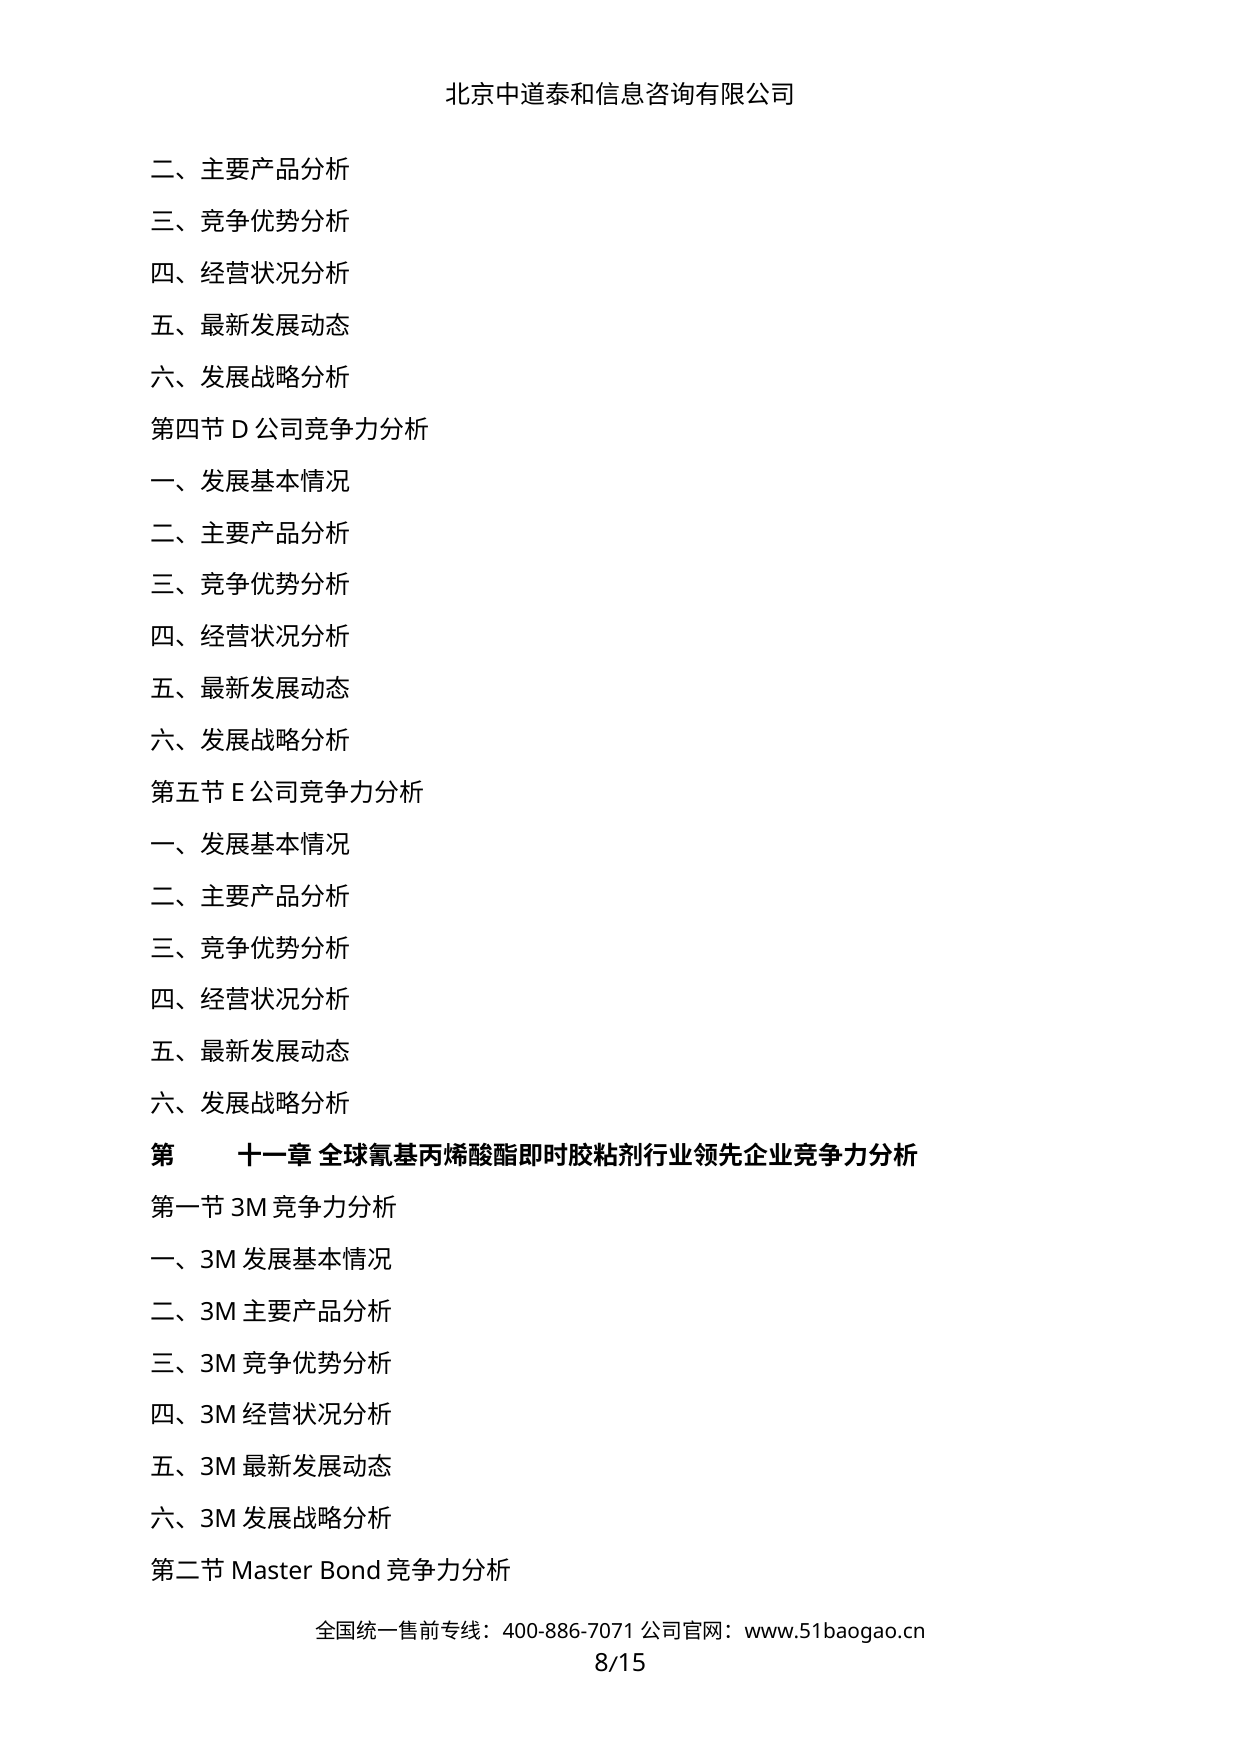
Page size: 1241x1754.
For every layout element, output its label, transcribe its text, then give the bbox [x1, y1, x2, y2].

text 三、3M竞争优势分析 [150, 1343, 1090, 1379]
text 一、发展基本情况 [150, 461, 1090, 497]
text 三、竞争优势分析 [150, 565, 1090, 601]
text 第二节 Master Bond竞争力分析 [150, 1551, 1090, 1587]
text 三、竞争优势分析 [150, 202, 1090, 238]
text 三、竞争优势分析 [150, 928, 1090, 964]
text 五、最新发展动态 [150, 669, 1090, 705]
text 第 十一章 全球氰基丙烯酸酯即时胶粘剂行业领先企业竞争力分析 [150, 1136, 1090, 1172]
text 二、主要产品分析 [150, 876, 1090, 912]
text 二、主要产品分析 [150, 513, 1090, 549]
text 一、3M发展基本情况 [150, 1239, 1090, 1276]
text 二、3M主要产品分析 [150, 1291, 1090, 1327]
text 六、3M发展战略分析 [150, 1499, 1090, 1535]
text 六、发展战略分析 [150, 1084, 1090, 1120]
text 五、3M最新发展动态 [150, 1447, 1090, 1483]
text 六、发展战略分析 [150, 721, 1090, 757]
text 五、最新发展动态 [150, 306, 1090, 342]
text 第一节 3M竞争力分析 [150, 1187, 1090, 1224]
text 四、经营状况分析 [150, 617, 1090, 653]
text 四、经营状况分析 [150, 254, 1090, 290]
text 二、主要产品分析 [150, 150, 1090, 186]
text 四、经营状况分析 [150, 980, 1090, 1016]
text 六、发展战略分析 [150, 357, 1090, 394]
text 五、最新发展动态 [150, 1032, 1090, 1068]
text 第五节 E公司竞争力分析 [150, 772, 1090, 809]
text 第四节 D公司竞争力分析 [150, 409, 1090, 446]
text 四、3M经营状况分析 [150, 1395, 1090, 1431]
text 一、发展基本情况 [150, 824, 1090, 861]
